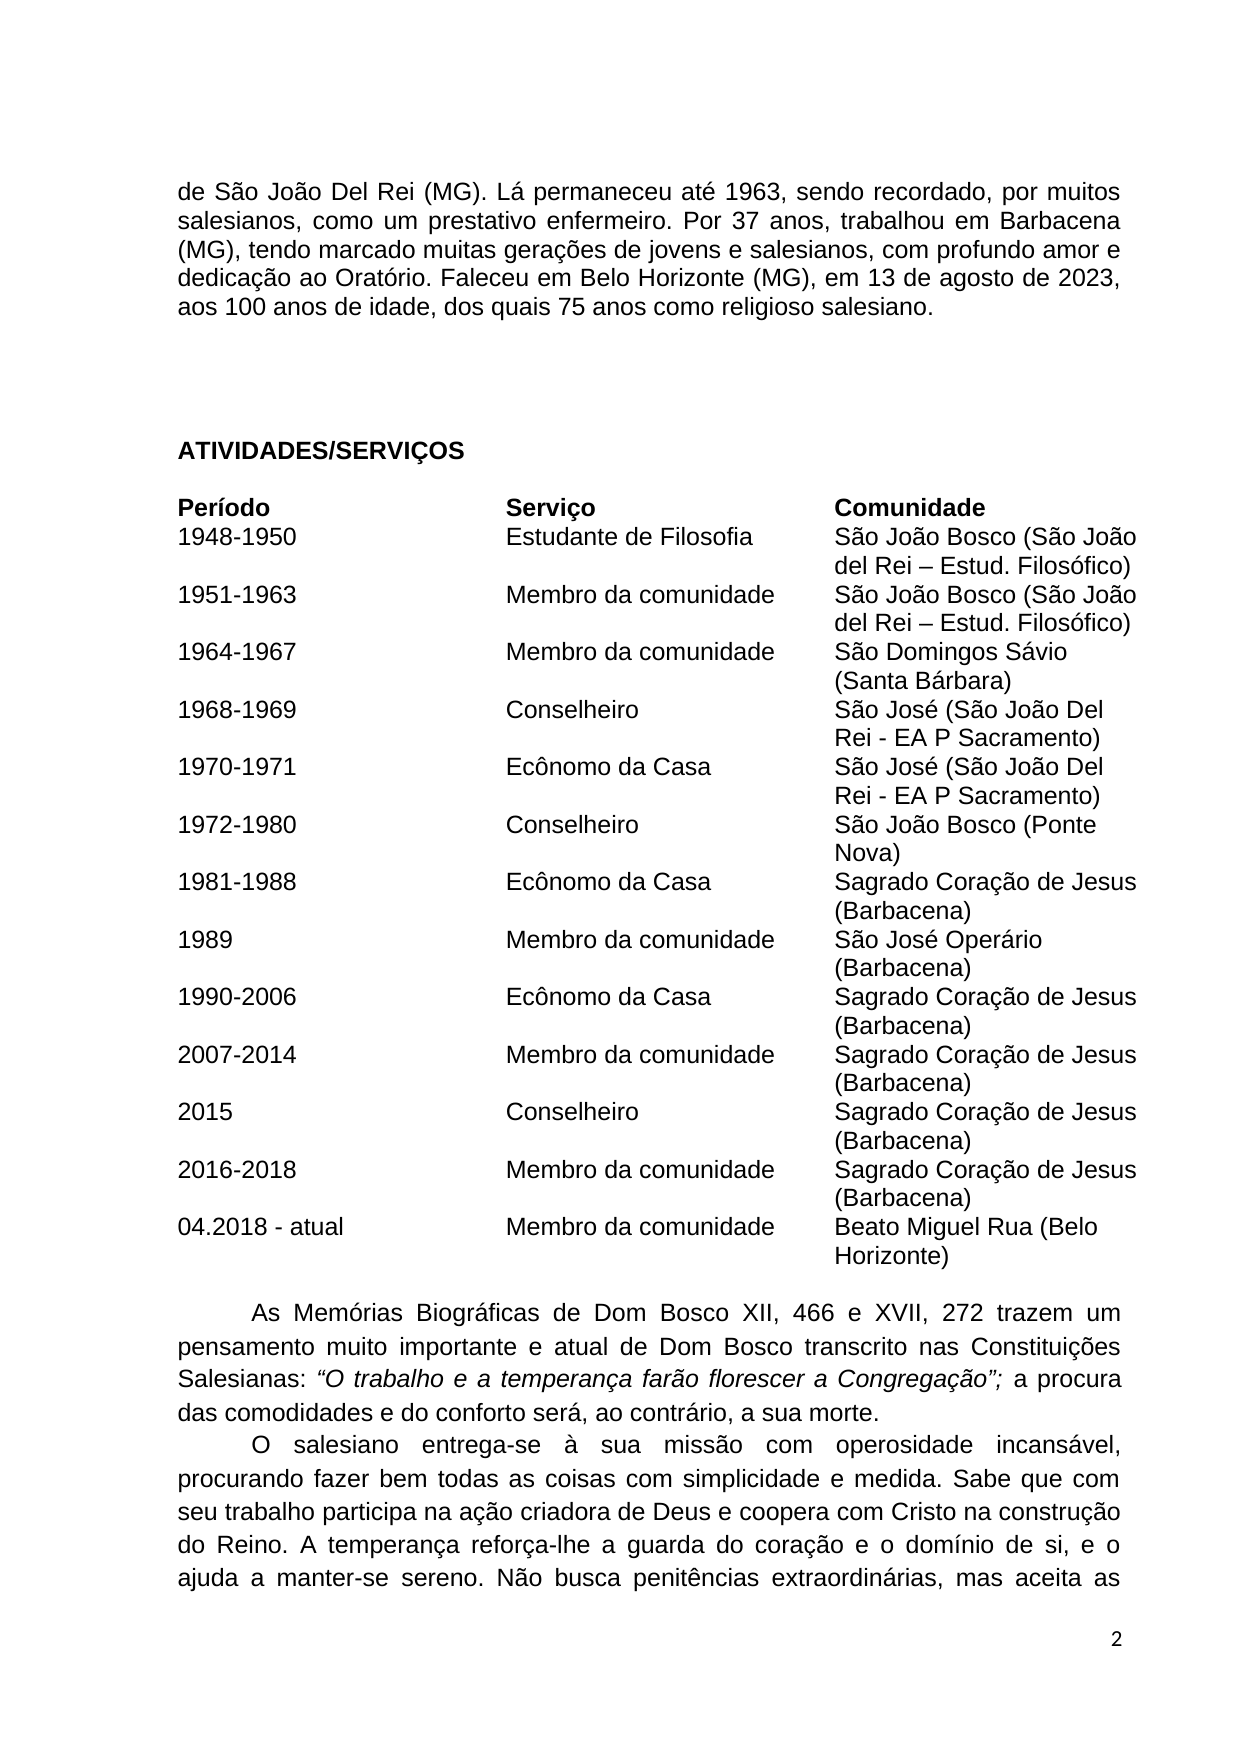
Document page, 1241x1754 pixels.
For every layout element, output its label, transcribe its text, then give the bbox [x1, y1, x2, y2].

table_cell Conselheiro [494, 1097, 823, 1155]
table_cell Sagrado Coração de Jesus (Barbacena) [823, 867, 1151, 925]
table_cell Membro da comunidade [494, 1212, 823, 1270]
text As Memórias Biográficas de Dom Bosco XII, 466 e XVII, 272 trazem um pensamento muito importante e atual de Dom Bosco transcrito nas Constituições Salesianas: “O trabalho e a temperança farão florescer a Congregação”; a procura das comodidades e do conforto será, ao contrário, a sua morte. [177, 1298, 1122, 1426]
table_cell 1951-1963 [166, 580, 494, 637]
table_cell 1970-1971 [166, 752, 494, 810]
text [177, 1431, 1122, 1591]
table_cell Ecônomo da Casa [494, 867, 823, 925]
table_cell São José (São João Del Rei - EA P Sacramento) [823, 752, 1151, 810]
table_cell 1990-2006 [166, 982, 494, 1040]
table_cell 1989 [166, 925, 494, 982]
table_cell 2016-2018 [166, 1155, 494, 1212]
table_header Comunidade [823, 350, 1151, 522]
table_cell 1972-1980 [166, 810, 494, 867]
table_cell Membro da comunidade [494, 1155, 823, 1212]
table_cell Ecônomo da Casa [494, 982, 823, 1040]
table_header ATIVIDADES/SERVIÇOS Período [166, 350, 494, 522]
table_cell Ecônomo da Casa [494, 752, 823, 810]
table_cell Sagrado Coração de Jesus (Barbacena) [823, 1097, 1151, 1155]
table_cell Sagrado Coração de Jesus (Barbacena) [823, 1040, 1151, 1097]
table_cell Membro da comunidade [494, 1040, 823, 1097]
table_cell Estudante de Filosofia [494, 522, 823, 580]
table_cell 04.2018 - atual [166, 1212, 494, 1270]
table_cell Sagrado Coração de Jesus (Barbacena) [823, 1155, 1151, 1212]
table_cell Membro da comunidade [494, 637, 823, 695]
table_cell São José (São João Del Rei - EA P Sacramento) [823, 695, 1151, 752]
table_cell Membro da comunidade [494, 580, 823, 637]
table_cell São João Bosco (São João del Rei – Estud. Filosófico) [823, 580, 1151, 637]
table_cell Conselheiro [494, 810, 823, 867]
table_cell Conselheiro [494, 695, 823, 752]
table_cell Sagrado Coração de Jesus (Barbacena) [823, 982, 1151, 1040]
table_cell São João Bosco (Ponte Nova) [823, 810, 1151, 867]
table_cell 1981-1988 [166, 867, 494, 925]
table_cell 2007-2014 [166, 1040, 494, 1097]
table_header Serviço [494, 350, 823, 522]
table_cell Beato Miguel Rua (Belo Horizonte) [823, 1212, 1151, 1270]
table_cell São João Bosco (São João del Rei – Estud. Filosófico) [823, 522, 1151, 580]
table_cell 1968-1969 [166, 695, 494, 752]
table_cell Membro da comunidade [494, 925, 823, 982]
table_cell 1964-1967 [166, 637, 494, 695]
table_cell São Domingos Sávio (Santa Bárbara) [823, 637, 1151, 695]
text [177, 177, 1122, 321]
table_cell 1948-1950 [166, 522, 494, 580]
table_cell 2015 [166, 1097, 494, 1155]
table_cell São José Operário (Barbacena) [823, 925, 1151, 982]
